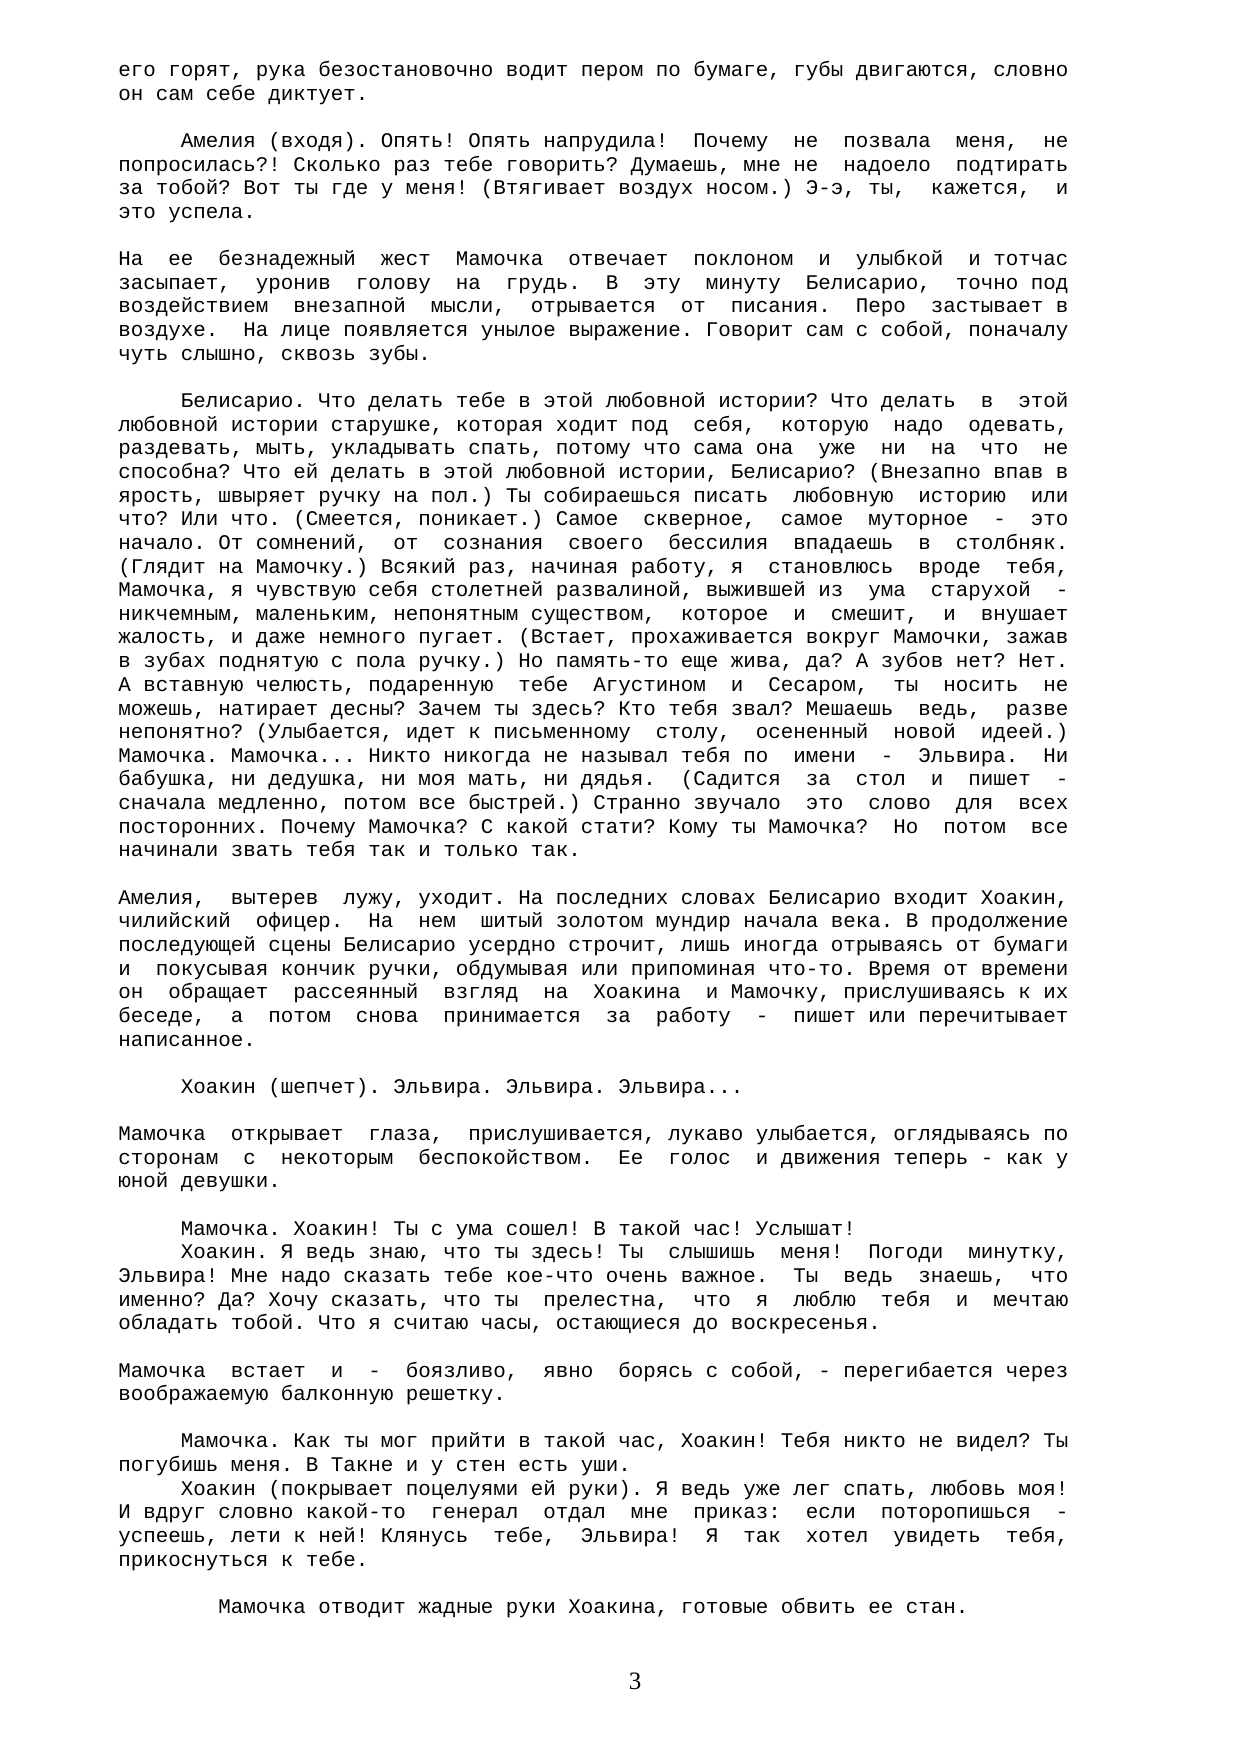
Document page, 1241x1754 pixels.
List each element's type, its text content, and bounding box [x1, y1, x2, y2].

text посторонних. Почему Мамочка? С какой стати? Кому ты Мамочка? Но потом все [118, 816, 1152, 839]
text Эльвира! Мне надо сказать тебе кое-что очень важное. Ты ведь знаешь, что [118, 1265, 1152, 1289]
text бабушка, ни дедушка, ни моя мать, ни дядья. (Садится за стол и пишет - [118, 768, 1152, 792]
text и покусывая кончик ручки, обдумывая или припоминая что-то. Время от времени [118, 958, 1152, 981]
text Мамочка, я чувствую себя столетней развалиной, выжившей из ума старухой - [118, 579, 1152, 603]
text Мамочка встает и - боязливо, явно борясь с собой, - перегибается через [118, 1359, 1152, 1383]
text прикоснуться к тебе. [118, 1549, 1152, 1572]
text написанное. [118, 1028, 1152, 1052]
text Хоакин. Я ведь знаю, что ты здесь! Ты слышишь меня! Погоди минутку, [118, 1241, 1152, 1265]
text беседе, а потом снова принимается за работу - пишет или перечитывает [118, 1005, 1152, 1028]
text начало. От сомнений, от сознания своего бессилия впадаешь в столбняк. [118, 532, 1152, 556]
text способна? Что ей делать в этой любовной истории, Белисарио? (Внезапно впав в [118, 461, 1152, 485]
text непонятно? (Улыбается, идет к письменному столу, осененный новой идеей.) [118, 721, 1152, 745]
text Хоакин (покрывает поцелуями ей руки). Я ведь уже лег спать, любовь моя! [118, 1478, 1152, 1501]
text в зубах поднятую с пола ручку.) Но память-то еще жива, да? А зубов нет? Нет. [118, 650, 1152, 674]
text что? Или что. (Смеется, поникает.) Самое скверное, самое муторное - это [118, 508, 1152, 532]
text юной девушки. [118, 1170, 1152, 1194]
text воздействием внезапной мысли, отрывается от писания. Перо застывает в [118, 296, 1152, 319]
text И вдруг словно какой-то генерал отдал мне приказ: если поторопишься - [118, 1501, 1152, 1525]
text воображаемую балконную решетку. [118, 1383, 1152, 1407]
text (Глядит на Мамочку.) Всякий раз, начиная работу, я становлюсь вроде тебя, [118, 556, 1152, 579]
text Мамочка. Как ты мог прийти в такой час, Хоакин! Тебя никто не видел? Ты [118, 1431, 1152, 1454]
text никчемным, маленьким, непонятным существом, которое и смешит, и внушает [118, 603, 1152, 627]
text успеешь, лети к ней! Клянусь тебе, Эльвира! Я так хотел увидеть тебя, [118, 1525, 1152, 1549]
text засыпает, уронив голову на грудь. В эту минуту Белисарио, точно под [118, 272, 1152, 296]
text любовной истории старушке, которая ходит под себя, которую надо одевать, [118, 414, 1152, 437]
text именно? Да? Хочу сказать, что ты прелестна, что я люблю тебя и мечтаю [118, 1289, 1152, 1312]
text это успела. [118, 201, 1152, 224]
text он обращает рассеянный взгляд на Хоакина и Мамочку, прислушиваясь к их [118, 981, 1152, 1005]
text воздухе. На лице появляется унылое выражение. Говорит сам с собой, поначалу [118, 319, 1152, 343]
text Мамочка открывает глаза, прислушивается, лукаво улыбается, оглядываясь по [118, 1123, 1152, 1147]
text обладать тобой. Что я считаю часы, остающиеся до воскресенья. [118, 1312, 1152, 1336]
text чуть слышно, сквозь зубы. [118, 343, 1152, 366]
text раздевать, мыть, укладывать спать, потому что сама она уже ни на что не [118, 437, 1152, 461]
text Мамочка. Мамочка... Никто никогда не называл тебя по имени - Эльвира. Ни [118, 745, 1152, 768]
text Мамочка. Хоакин! Ты с ума сошел! В такой час! Услышат! [118, 1218, 1152, 1241]
text за тобой? Вот ты где у меня! (Втягивает воздух носом.) Э-э, ты, кажется, и [118, 177, 1152, 201]
text Мамочка отводит жадные руки Хоакина, готовые обвить ее стан. [118, 1596, 1152, 1620]
text можешь, натирает десны? Зачем ты здесь? Кто тебя звал? Мешаешь ведь, разве [118, 697, 1152, 721]
text чилийский офицер. На нем шитый золотом мундир начала века. В продолжение [118, 910, 1152, 934]
text На ее безнадежный жест Мамочка отвечает поклоном и улыбкой и тотчас [118, 248, 1152, 272]
text последующей сцены Белисарио усердно строчит, лишь иногда отрываясь от бумаги [118, 934, 1152, 958]
text ярость, швыряет ручку на пол.) Ты собираешься писать любовную историю или [118, 485, 1152, 508]
text попросилась?! Сколько раз тебе говорить? Думаешь, мне не надоело подтирать [118, 154, 1152, 177]
text начинали звать тебя так и только так. [118, 839, 1152, 863]
text он сам себе диктует. [118, 83, 1152, 106]
text погубишь меня. В Такне и у стен есть уши. [118, 1454, 1152, 1478]
text сначала медленно, потом все быстрей.) Странно звучало это слово для всех [118, 792, 1152, 816]
text жалость, и даже немного пугает. (Встает, прохаживается вокруг Мамочки, зажав [118, 627, 1152, 650]
text его горят, рука безостановочно водит пером по бумаге, губы двигаются, словно [118, 59, 1152, 83]
text Белисарио. Что делать тебе в этой любовной истории? Что делать в этой [118, 390, 1152, 414]
text сторонам с некоторым беспокойством. Ее голос и движения теперь - как у [118, 1147, 1152, 1170]
text Xоакин (шепчет). Эльвира. Эльвира. Эльвира... [118, 1076, 1152, 1099]
text Амелия (входя). Опять! Опять напрудила! Почему не позвала меня, не [118, 130, 1152, 154]
text А вставную челюсть, подаренную тебе Агустином и Сесаром, ты носить не [118, 674, 1152, 697]
text Амелия, вытерев лужу, уходит. На последних словах Белисарио входит Xоакин, [118, 887, 1152, 910]
